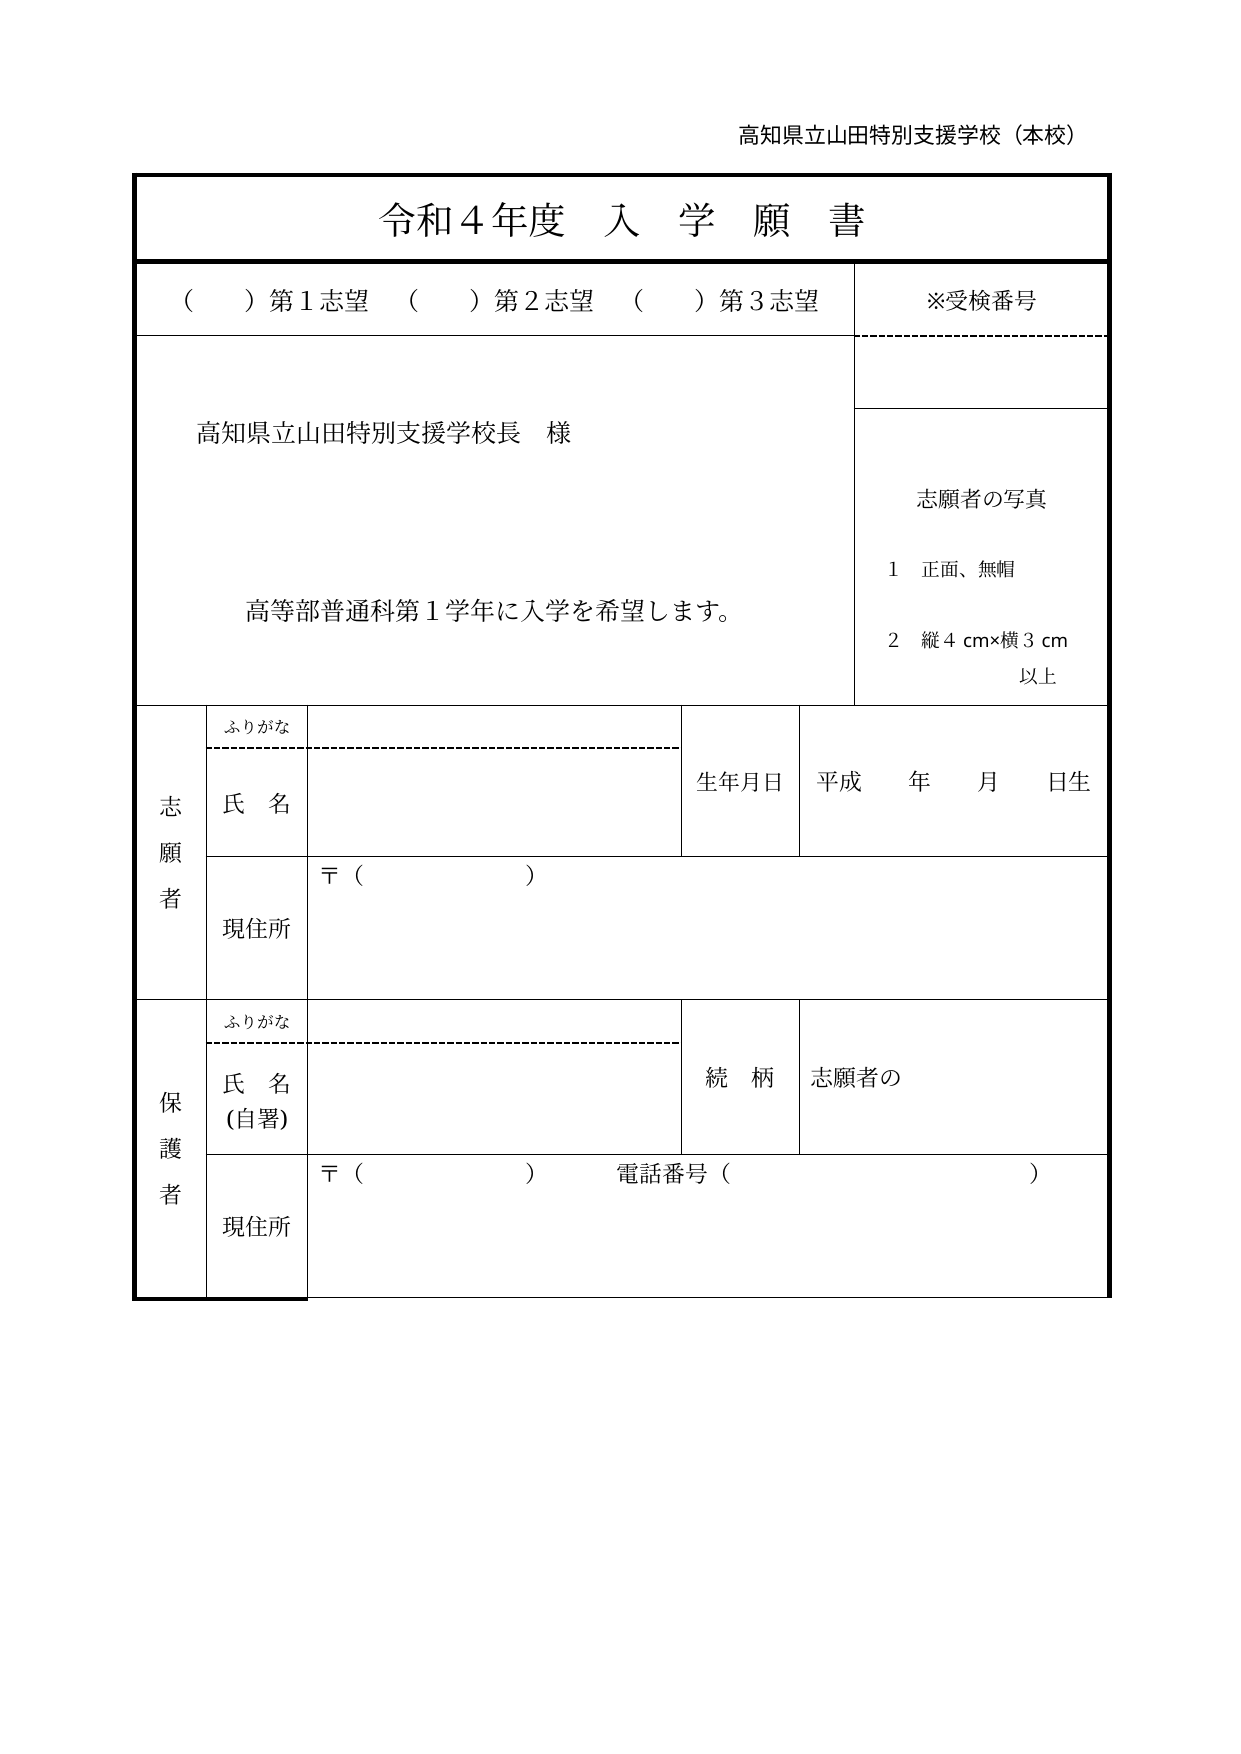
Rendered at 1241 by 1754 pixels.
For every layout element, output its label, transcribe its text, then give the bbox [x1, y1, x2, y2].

table_cell 続 柄 [682, 1000, 799, 1153]
table_cell 現住所 [207, 1155, 307, 1297]
table_header 令和４年度 入 学 願 書 [137, 177, 1107, 259]
table_cell [308, 747, 681, 856]
table_cell 現住所 [207, 857, 307, 999]
table_cell 氏 名 (自署) [207, 1042, 307, 1153]
table_cell 〒（ ） 電話番号（ ） [308, 1155, 1107, 1297]
table_cell 生年月日 [682, 706, 799, 856]
table_cell 高知県立山田特別支援学校長 様 高等部普通科第１学年に入学を希望します。 [137, 336, 854, 704]
table_cell 〒（ ） [308, 857, 1107, 999]
table_cell 氏 名 [207, 747, 307, 856]
table_cell ※受検番号 [855, 264, 1107, 335]
table_cell 平成 年 月 日生 [800, 706, 1107, 856]
table_cell ふりがな [207, 1000, 307, 1042]
table_cell （ ）第１志望 （ ）第２志望 （ ）第３志望 [137, 264, 854, 335]
table_cell 保 護 者 [137, 1000, 206, 1297]
table_cell 志願者の [800, 1000, 1107, 1153]
table_cell [308, 1042, 681, 1153]
table_cell [308, 1000, 681, 1042]
table_cell [308, 706, 681, 747]
table_cell 志 願 者 [137, 706, 206, 999]
table_cell [855, 335, 1107, 408]
table_cell 志願者の写真 １ 正面、無帽 ２ 縦４cm×横３cm 以上 [855, 409, 1107, 704]
table_cell ふりがな [207, 706, 307, 747]
